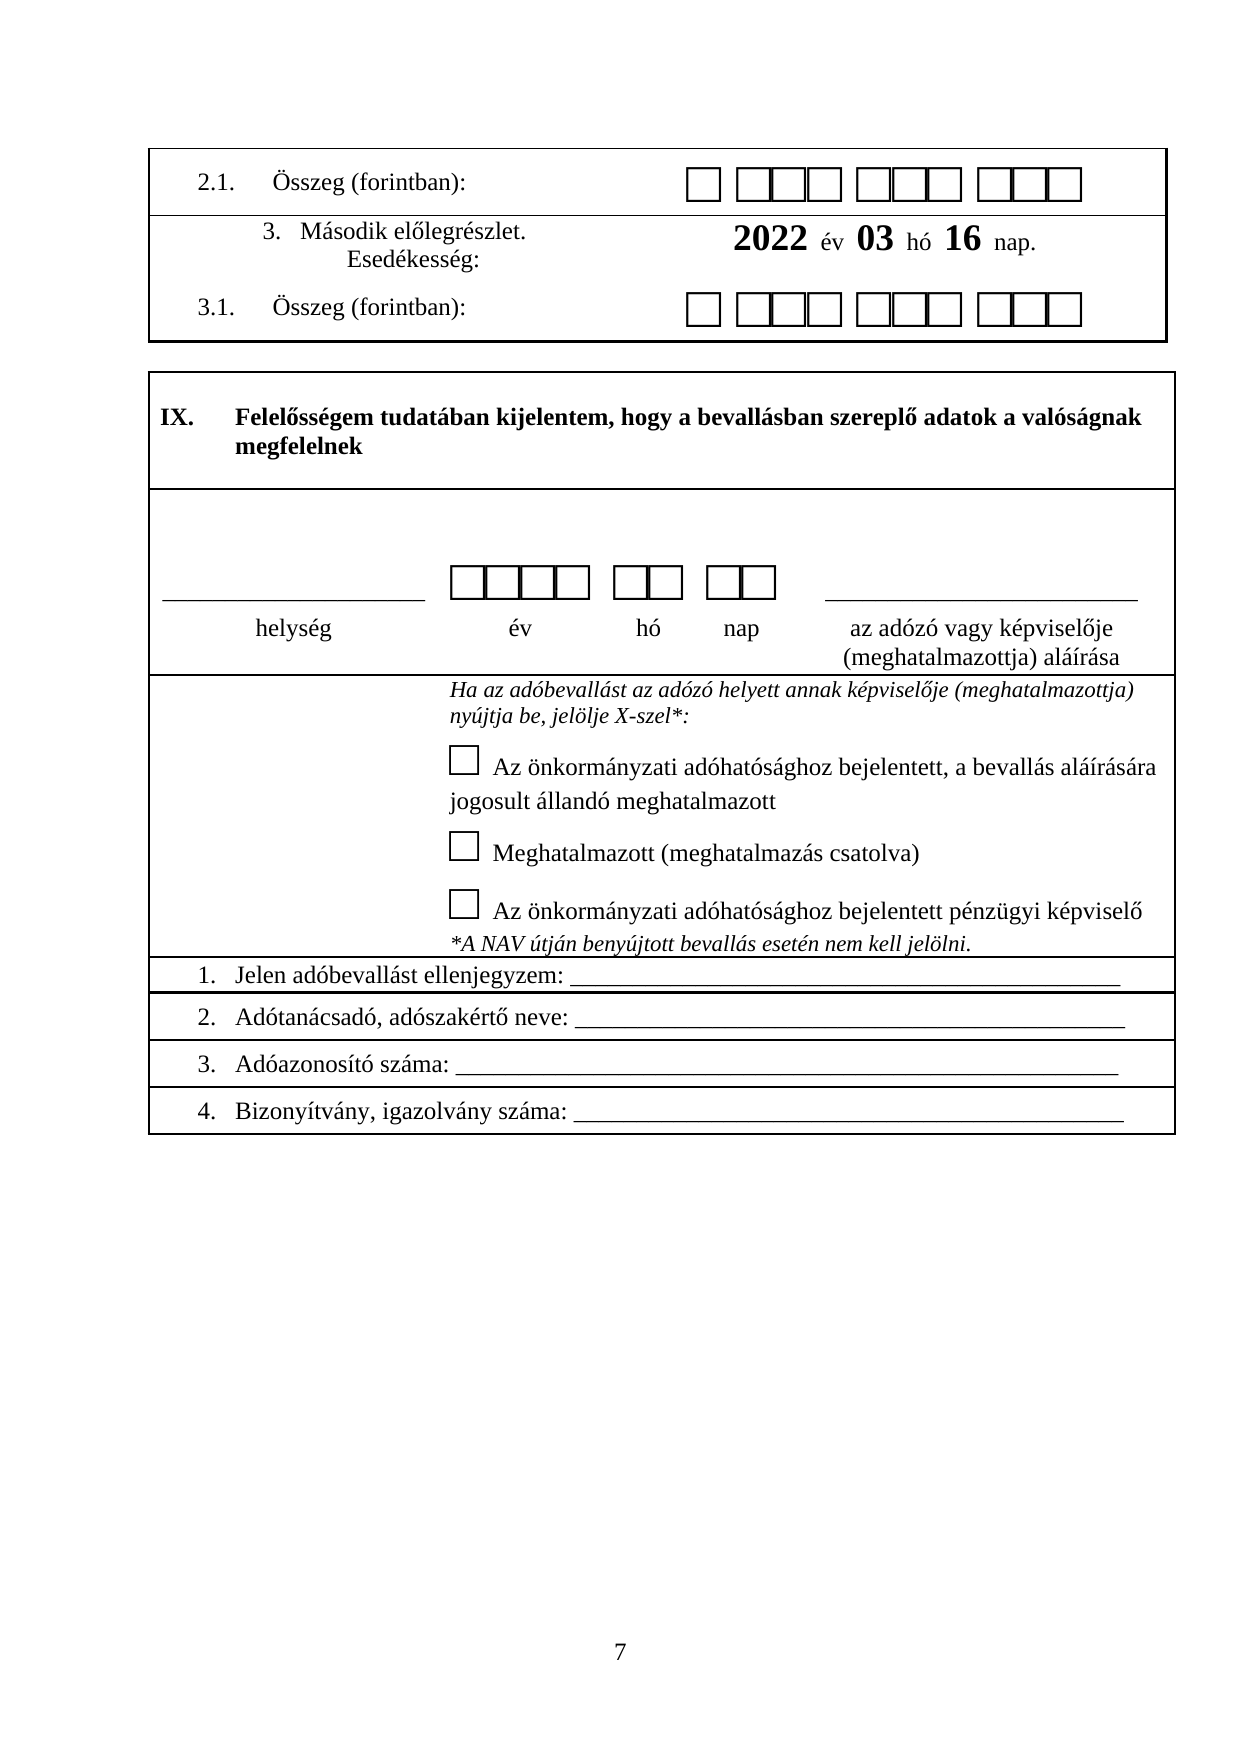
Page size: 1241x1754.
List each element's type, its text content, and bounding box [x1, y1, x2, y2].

table_cell Ha az adóbevallást az adózó helyett annak képviselője (meghatalmazottja) nyújtja be, jelölje X-szel*: □ Az önkormányzati adóhatósághoz bejelentett, a bevallás aláírására jogosult állandó meghatalmazott □ Meghatalmazott (meghatalmazás csatolva) □ Az önkormányzati adóhatósághoz bejelentett pénzügyi képviselő *A NAV útján benyújtott bevallás esetén nem kell jelölni. [438, 676, 1174, 956]
table_cell □ □□□ □□□ □□□ [603, 273, 1165, 340]
table_cell Bizonyítvány, igazolvány száma: ____________________________________________ [150, 1088, 1174, 1133]
table_cell az adózó vagy képviselője (meghatalmazottja) aláírása [788, 613, 1174, 674]
table_cell hó [602, 613, 695, 674]
table_cell helység [150, 613, 438, 674]
table_cell □□ [602, 546, 695, 613]
table_cell _____________________ [150, 546, 438, 613]
table_cell [150, 490, 1174, 546]
table_cell év [438, 613, 602, 674]
table_cell □ □□□ □□□ □□□ [603, 149, 1165, 215]
table_cell nap [695, 613, 788, 674]
table_cell Összeg (forintban): [150, 273, 603, 340]
table_cell Adótanácsadó, adószakértő neve: ____________________________________________ [150, 994, 1174, 1039]
table_cell □□□□ [438, 546, 602, 613]
table_cell [150, 676, 438, 956]
table_cell Második előlegrészlet. Esedékesség: [150, 216, 603, 273]
table_cell □□ [695, 546, 788, 613]
table_cell Jelen adóbevallást ellenjegyzem: ____________________________________________ [150, 958, 1174, 991]
table_cell _________________________ [788, 546, 1174, 613]
table_header Felelősségem tudatában kijelentem, hogy a bevallásban szereplő adatok a valóságnak megfelelnek [150, 373, 1174, 488]
table_cell 2022 év 03 hó 16 nap. [603, 216, 1165, 273]
table_cell Adóazonosító száma: _____________________________________________________ [150, 1041, 1174, 1086]
table_cell Összeg (forintban): [150, 149, 603, 215]
